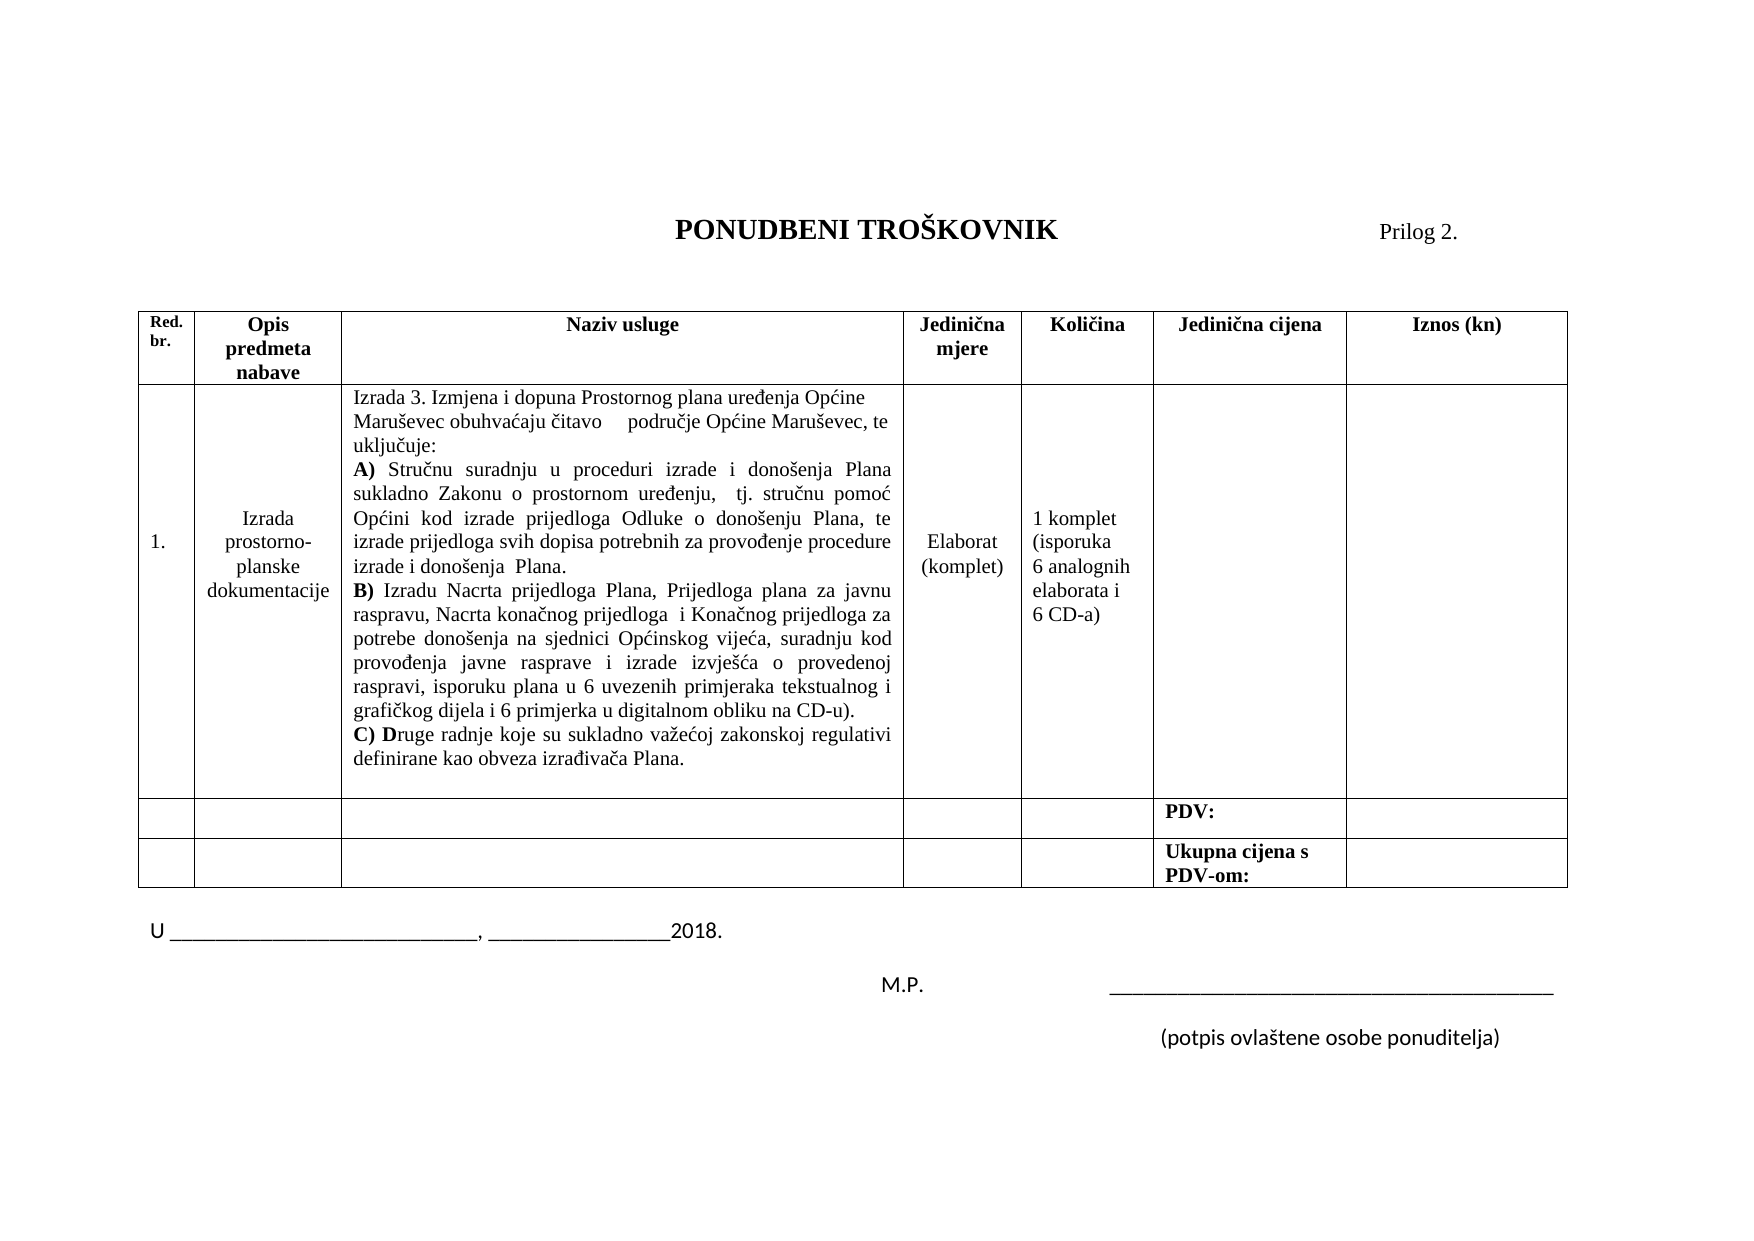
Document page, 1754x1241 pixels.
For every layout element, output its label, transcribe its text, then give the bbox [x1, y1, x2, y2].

table_header Opis predmeta nabave [195, 312, 341, 384]
text (potpis ovlaštene osobe ponuditelja) [150, 1023, 1665, 1051]
table_cell [342, 839, 903, 887]
table_cell [904, 799, 1021, 838]
table_cell [1022, 839, 1153, 887]
table_cell [1347, 839, 1567, 887]
table_cell [139, 799, 194, 838]
table_cell Ukupna cijena s PDV-om: [1154, 839, 1346, 887]
table_header Iznos (kn) [1347, 312, 1567, 384]
table_cell 1. [139, 385, 194, 798]
table_cell Elaborat (komplet) [904, 385, 1021, 798]
text PONUDBENI TROŠKOVNIK Prilog 2. [150, 212, 1665, 246]
table_cell [1347, 799, 1567, 838]
text M.P. _______________________________________ [150, 970, 1665, 998]
table_cell [139, 839, 194, 887]
table_cell Izrada prostorno- planske dokumentacije [195, 385, 341, 798]
table_cell [904, 839, 1021, 887]
table_header Jedinična cijena [1154, 312, 1346, 384]
table_header Red. br. [139, 312, 194, 384]
table_cell [195, 799, 341, 838]
table_cell Izrada 3. Izmjena i dopuna Prostornog plana uređenja Općine Maruševec obuhvaćaju čitavo područje Općine Maruševec, te uključuje: A) Stručnu suradnju u proceduri izrade i donošenja Plana sukladno Zakonu o prostornom uređenju, tj. stručnu pomoć Općini kod izrade prijedloga Odluke o donošenju Plana, te izrade prijedloga svih dopisa potrebnih za provođenje procedure izrade i donošenja Plana. B) Izradu Nacrta prijedloga Plana, Prijedloga plana za javnu raspravu, Nacrta konačnog prijedloga i Konačnog prijedloga za potrebe donošenja na sjednici Općinskog vijeća, suradnju kod provođenja javne rasprave i izrade izvješća o provedenoj raspravi, isporuku plana u 6 uvezenih primjeraka tekstualnog i grafičkog dijela i 6 primjerka u digitalnom obliku na CD-u). C) Druge radnje koje su sukladno važećoj zakonskoj regulativi definirane kao obveza izrađivača Plana. [342, 385, 903, 798]
table_cell [195, 839, 341, 887]
table_cell [1022, 799, 1153, 838]
table_cell PDV: [1154, 799, 1346, 838]
text U ___________________________, ________________2018. [150, 917, 1665, 945]
table_header Naziv usluge [342, 312, 903, 384]
table_cell [1347, 385, 1567, 798]
table_cell [1154, 385, 1346, 798]
table_cell 1 komplet (isporuka 6 analognih elaborata i 6 CD-a) [1022, 385, 1153, 798]
table_header Jedinična mjere [904, 312, 1021, 384]
table_cell [342, 799, 903, 838]
table_header Količina [1022, 312, 1153, 384]
